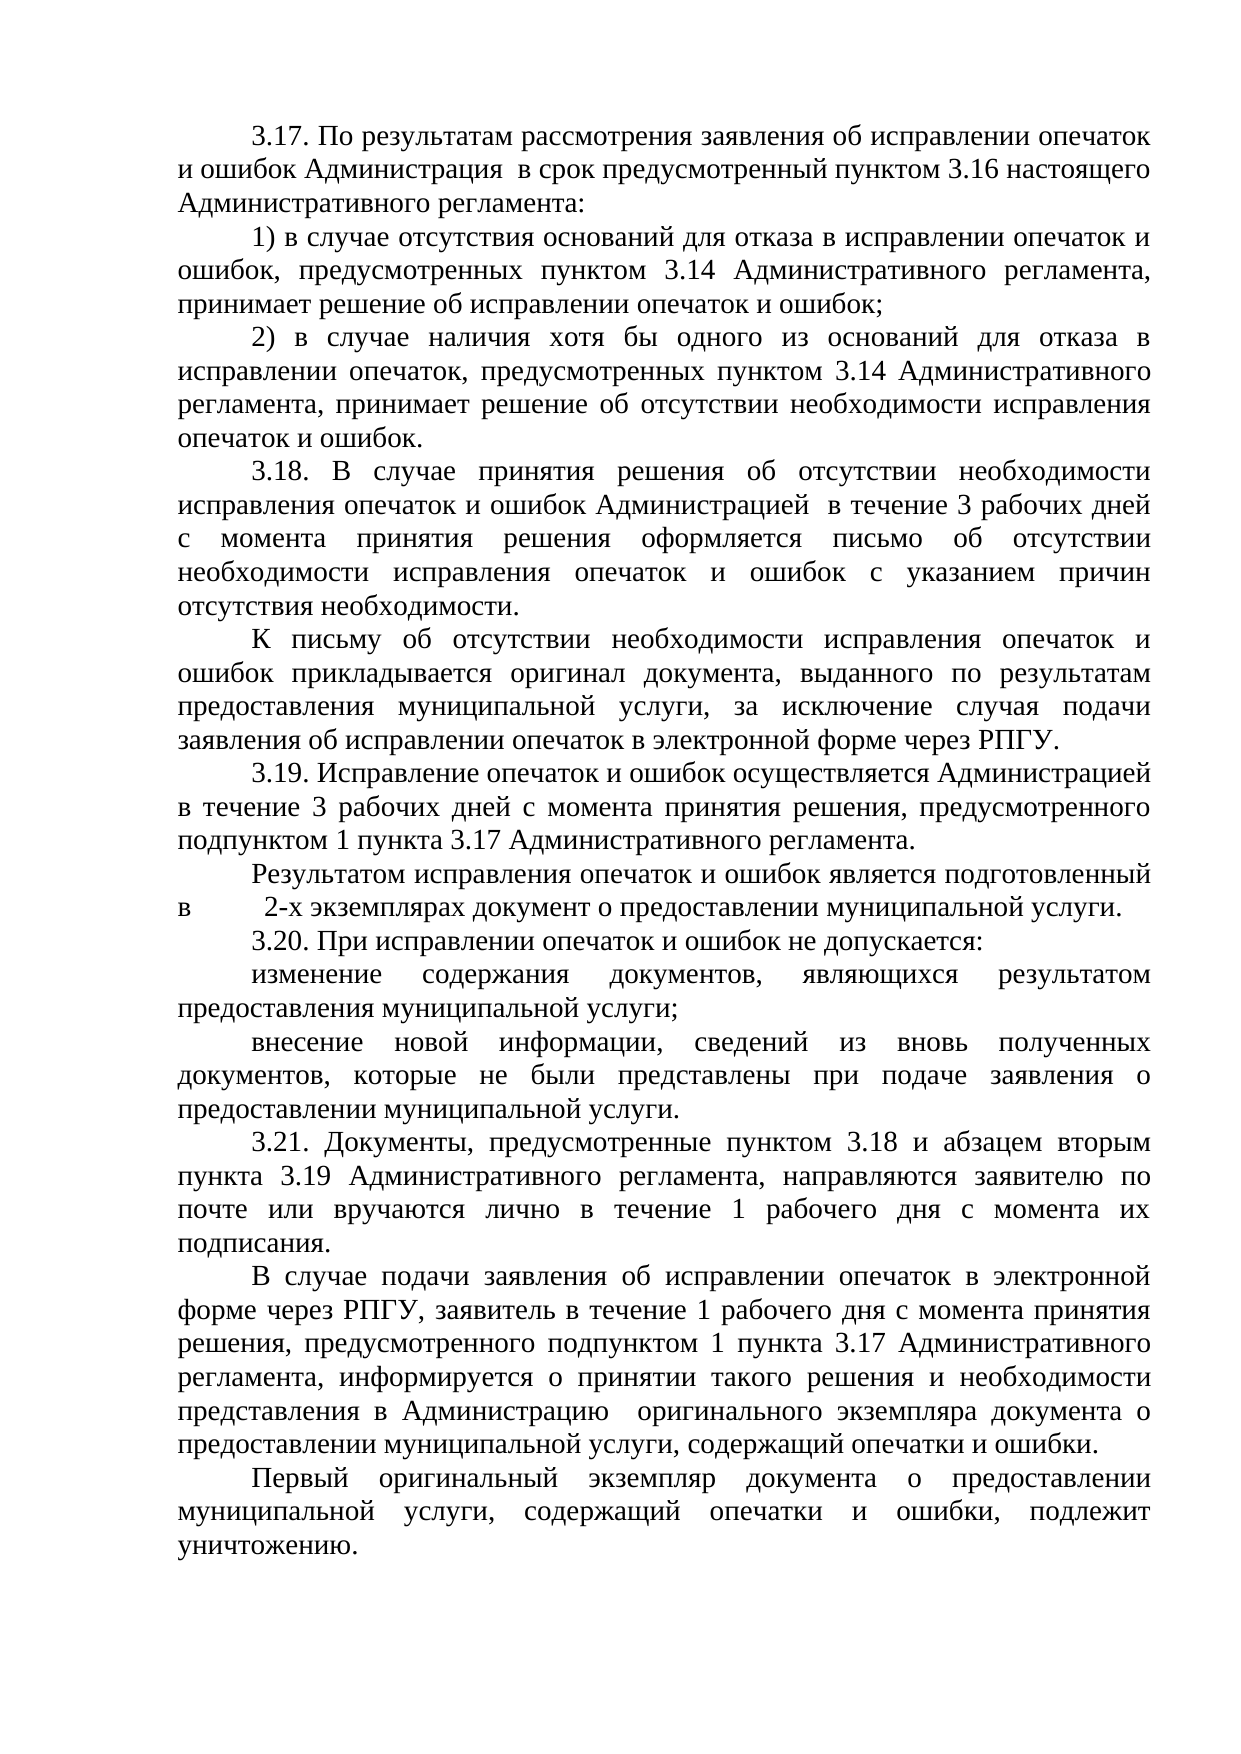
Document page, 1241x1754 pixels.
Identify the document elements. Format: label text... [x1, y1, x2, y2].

text 3.17. По результатам рассмотрения заявления об исправлении опечаток и ошибок Администрация в срок предусмотренный пунктом 3.16 настоящего Административного регламента: [177, 118, 1152, 219]
text изменение содержания документов, являющихся результатом предоставления муниципальной услуги; [177, 957, 1152, 1024]
text К письму об отсутствии необходимости исправления опечаток и ошибок прикладывается оригинал документа, выданного по результатам предоставления муниципальной услуги, за исключение случая подачи заявления об исправлении опечаток в электронной форме через РПГУ. [177, 621, 1152, 755]
text внесение новой информации, сведений из вновь полученных документов, которые не были представлены при подаче заявления о предоставлении муниципальной услуги. [177, 1024, 1152, 1124]
text Результатом исправления опечаток и ошибок является подготовленный в 2-х экземплярах документ о предоставлении муниципальной услуги. [177, 856, 1152, 923]
text 3.19. Исправление опечаток и ошибок осуществляется Администрацией в течение 3 рабочих дней с момента принятия решения, предусмотренного подпунктом 1 пункта 3.17 Административного регламента. [177, 755, 1152, 856]
text 1) в случае отсутствия оснований для отказа в исправлении опечаток и ошибок, предусмотренных пунктом 3.14 Административного регламента, принимает решение об исправлении опечаток и ошибок; [177, 219, 1152, 319]
text 3.20. При исправлении опечаток и ошибок не допускается: [177, 923, 1152, 957]
text 2) в случае наличия хотя бы одного из оснований для отказа в исправлении опечаток, предусмотренных пунктом 3.14 Административного регламента, принимает решение об отсутствии необходимости исправления опечаток и ошибок. [177, 319, 1152, 453]
text Первый оригинальный экземпляр документа о предоставлении муниципальной услуги, содержащий опечатки и ошибки, подлежит уничтожению. [177, 1460, 1152, 1560]
text 3.21. Документы, предусмотренные пунктом 3.18 и абзацем вторым пункта 3.19 Административного регламента, направляются заявителю по почте или вручаются лично в течение 1 рабочего дня с момента их подписания. [177, 1124, 1152, 1258]
text 3.18. В случае принятия решения об отсутствии необходимости исправления опечаток и ошибок Администрацией в течение 3 рабочих дней с момента принятия решения оформляется письмо об отсутствии необходимости исправления опечаток и ошибок с указанием причин отсутствия необходимости. [177, 453, 1152, 621]
text В случае подачи заявления об исправлении опечаток в электронной форме через РПГУ, заявитель в течение 1 рабочего дня с момента принятия решения, предусмотренного подпунктом 1 пункта 3.17 Административного регламента, информируется о принятии такого решения и необходимости представления в Администрацию оригинального экземпляра документа о предоставлении муниципальной услуги, содержащий опечатки и ошибки. [177, 1258, 1152, 1460]
